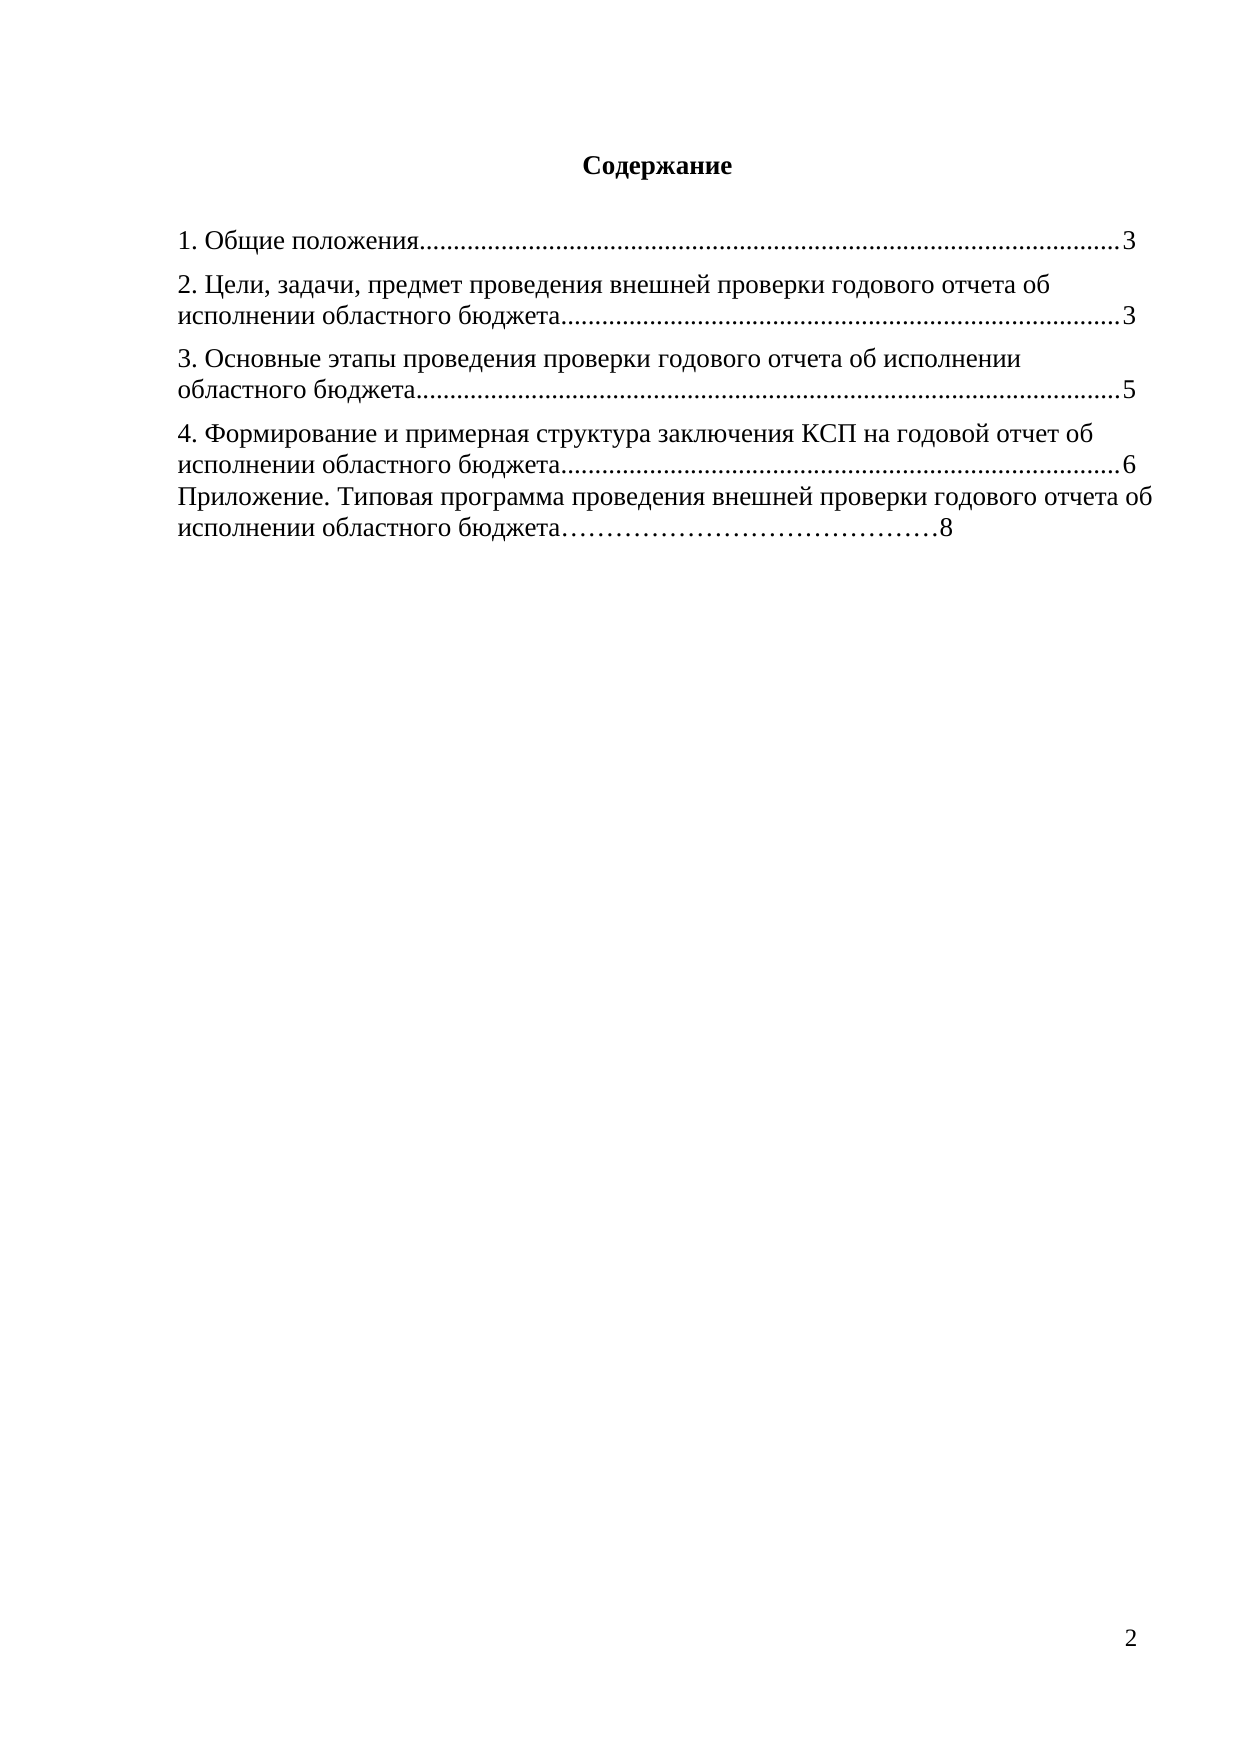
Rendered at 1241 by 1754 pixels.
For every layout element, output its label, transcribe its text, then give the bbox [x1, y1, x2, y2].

text 3. Основные этапы проведения проверки годового отчета об исполнении областного бюджета 5 [177, 342, 1137, 405]
text 2. Цели, задачи, предмет проведения внешней проверки годового отчета об исполнении областного бюджета 3 [177, 268, 1137, 330]
subtitle Содержание [177, 149, 1137, 180]
text 4. Формирование и примерная структура заключения КСП на годовой отчет об исполнении областного бюджета 6 [177, 417, 1137, 479]
text 1. Общие положения 3 [177, 224, 1137, 255]
text Приложение. Типовая программа проведения внешней проверки годового отчета об исполнении областного бюджета……………………………………8 [177, 479, 1167, 542]
